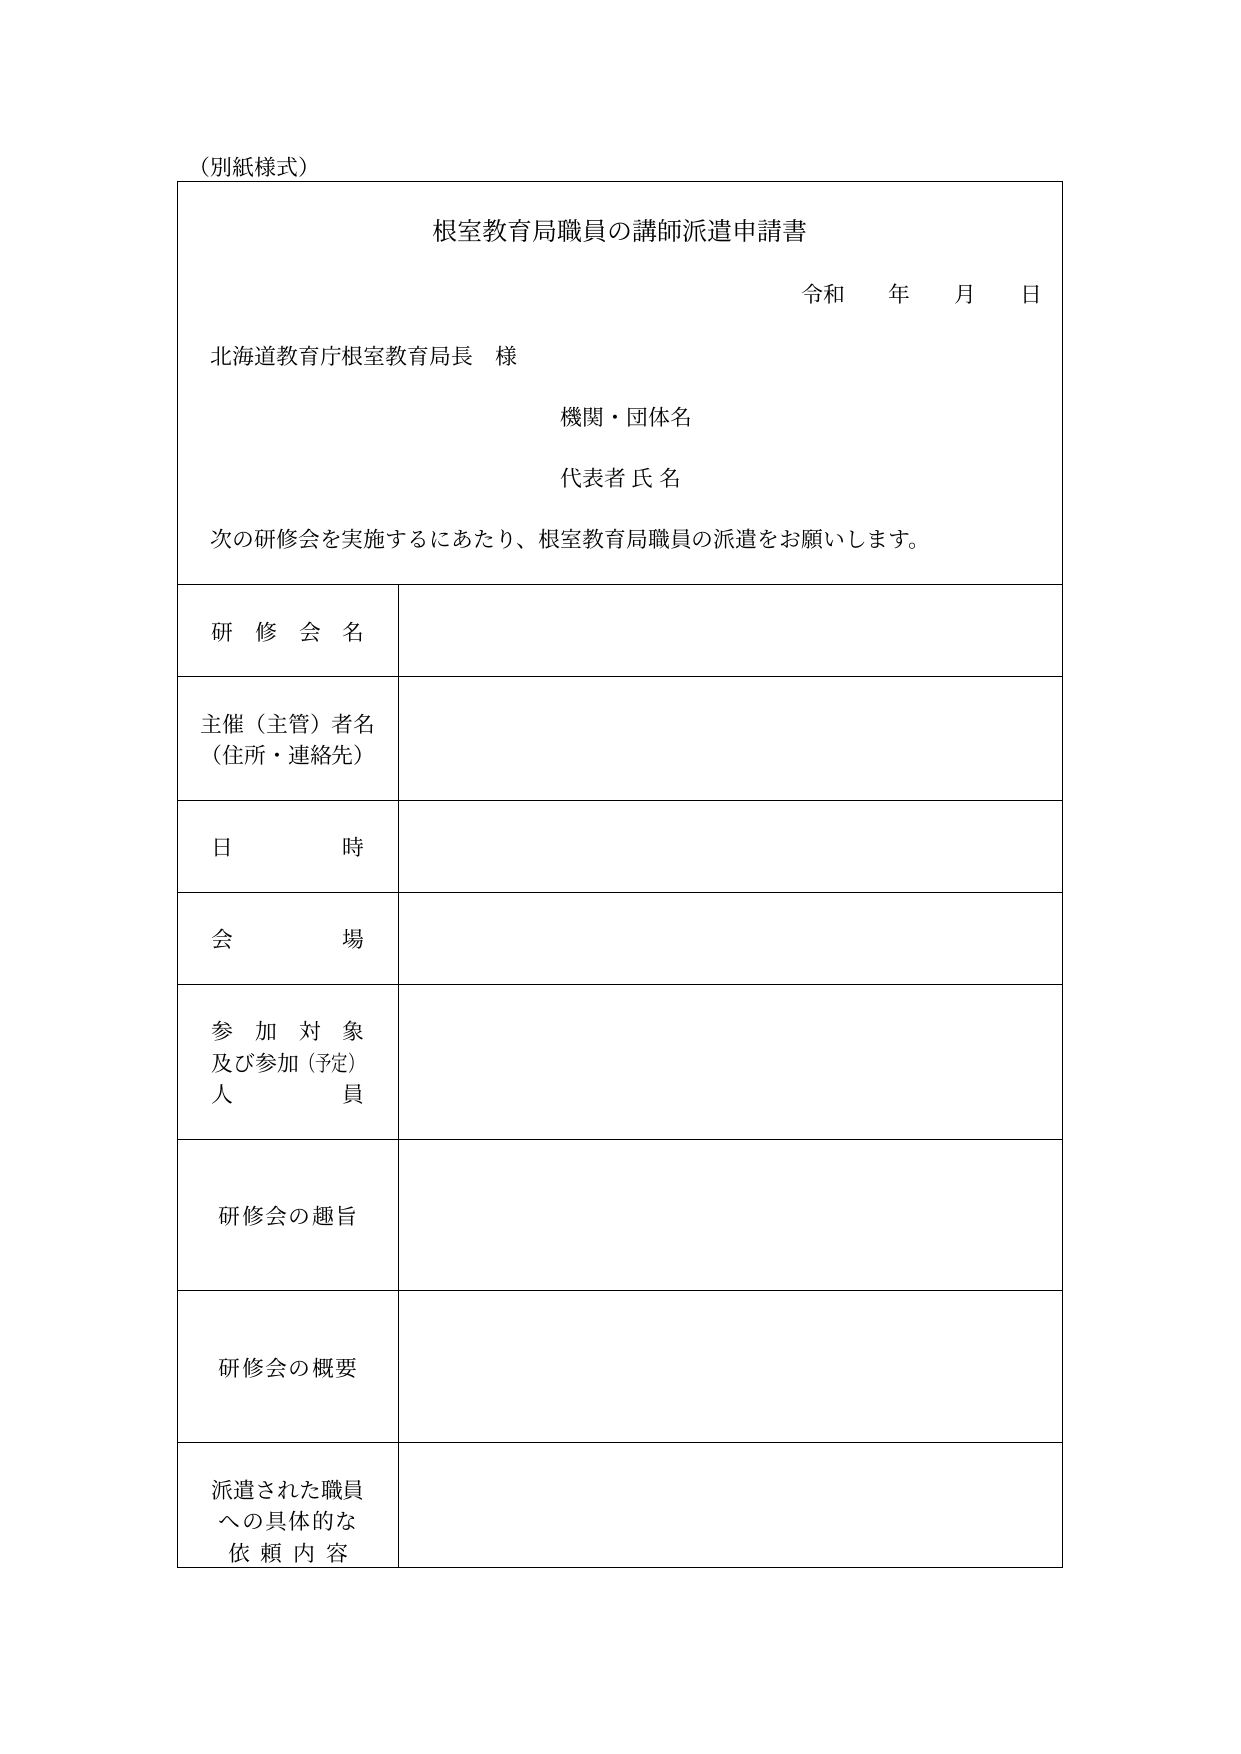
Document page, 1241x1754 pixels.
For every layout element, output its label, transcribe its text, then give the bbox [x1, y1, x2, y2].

table_cell 派遣された職員 への具体的な 依頼内容 [178, 1443, 398, 1567]
table_cell [399, 801, 1062, 892]
table_cell 研 修 会 名 [178, 585, 398, 676]
table_cell 日 時 [178, 801, 398, 892]
table_cell [399, 893, 1062, 984]
table_cell [399, 1443, 1062, 1567]
table_cell 根室教育局職員の講師派遣申請書 令和 年 月 日 北海道教育庁根室教育局長 様 機関・団体名 代表者 氏 名 次の研修会を実施するにあたり、根室教育局職員の派遣をお願いします。 [178, 182, 1062, 584]
table_cell 会 場 [178, 893, 398, 984]
table_cell [399, 985, 1062, 1139]
table_cell [399, 1291, 1062, 1442]
table_cell [399, 1140, 1062, 1290]
table_cell [399, 585, 1062, 676]
table_cell 研修会の概要 [178, 1291, 398, 1442]
table_cell [399, 677, 1062, 799]
table_cell 研修会の趣旨 [178, 1140, 398, 1290]
table_header （別紙様式） [177, 150, 1062, 181]
table_cell 主催（主管）者名 （住所・連絡先） [178, 677, 398, 799]
table_cell 参 加 対 象 及び参加（予定） 人 員 [178, 985, 398, 1139]
